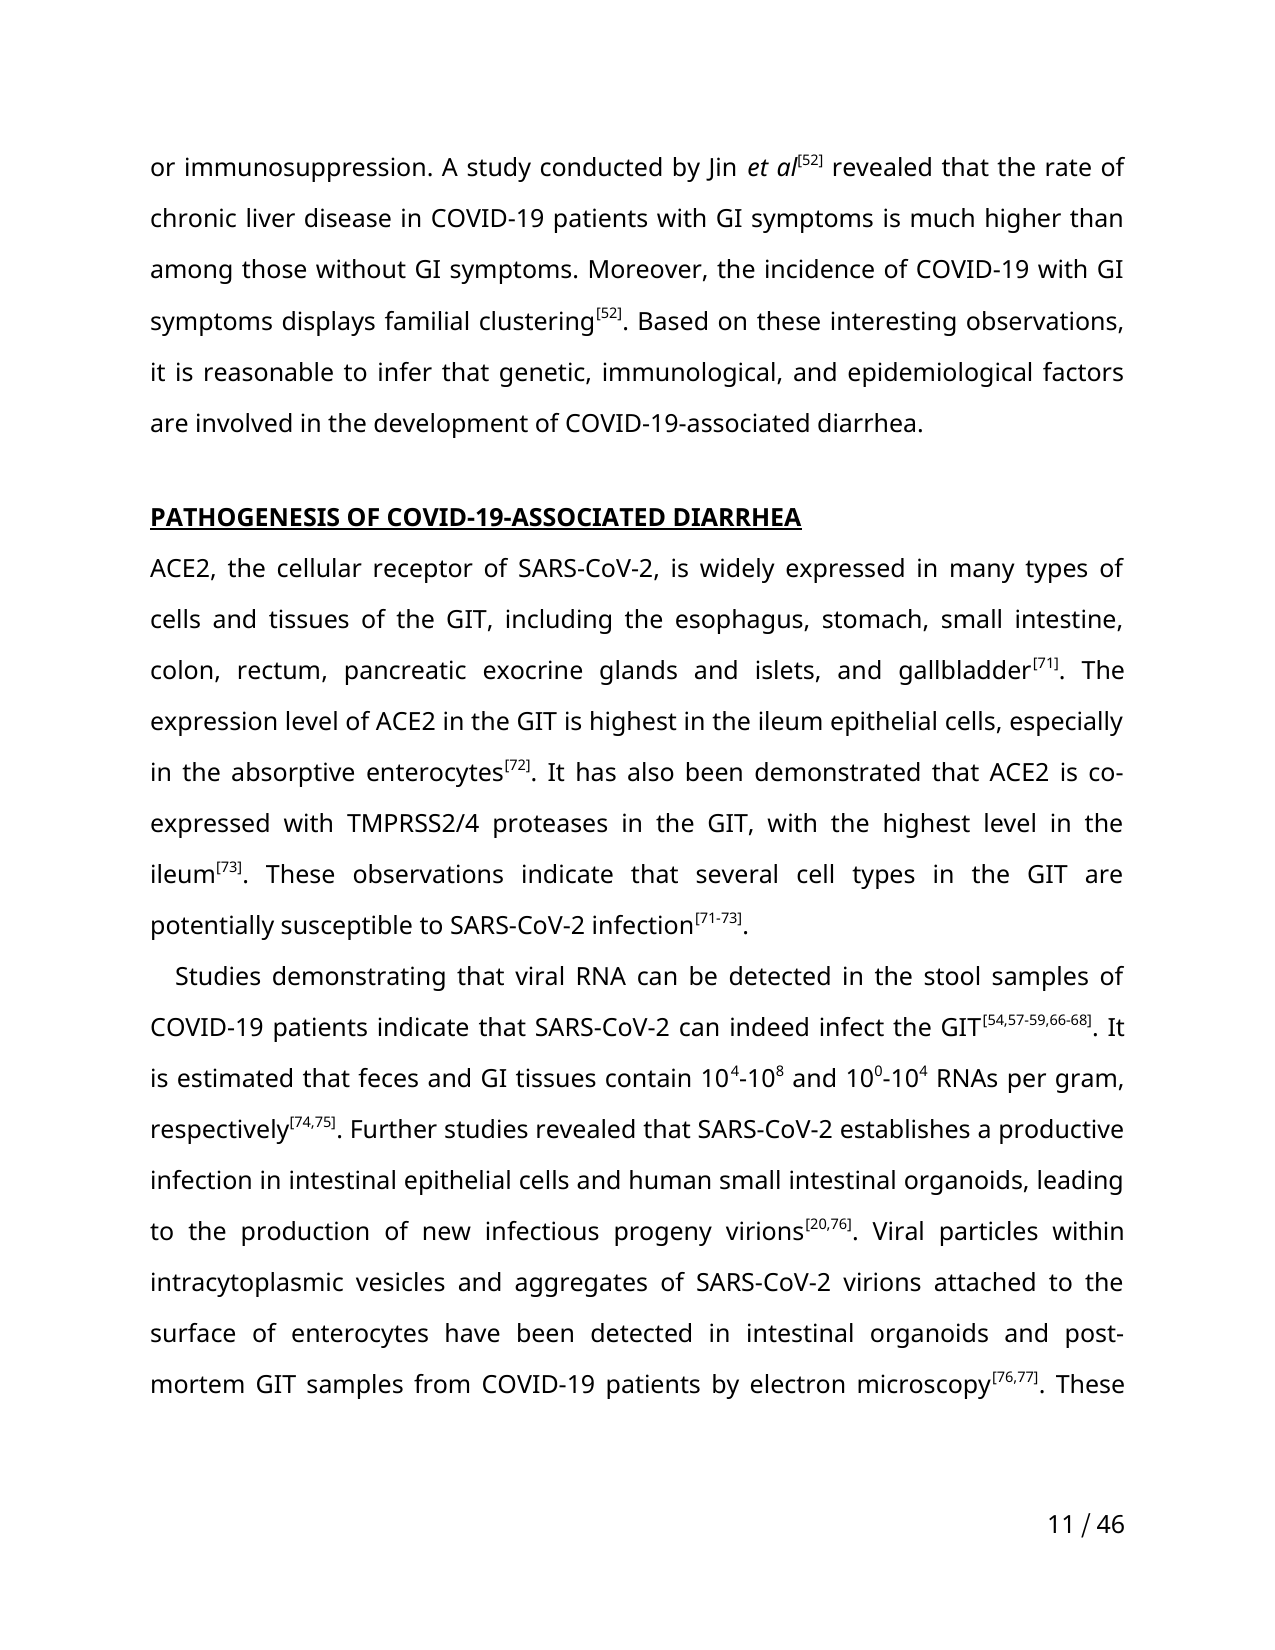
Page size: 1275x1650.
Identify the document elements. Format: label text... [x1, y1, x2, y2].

text ACE2, the cellular receptor of SARS-CoV-2, is widely expressed in many types of cells and tissues of the GIT, including the esophagus, stomach, small intestine, colon, rectum, pancreatic exocrine glands and islets, and gallbladder[71]. The expression level of ACE2 in the GIT is highest in the ileum epithelial cells, especially in the absorptive enterocytes[72]. It has also been demonstrated that ACE2 is co-expressed with TMPRSS2/4 proteases in the GIT, with the highest level in the ileum[73]. These observations indicate that several cell types in the GIT are potentially susceptible to SARS-CoV-2 infection[71-73]. [150, 550, 1125, 942]
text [150, 959, 1125, 1401]
text PATHOGENESIS OF COVID-19-ASSOCIATED DIARRHEA [150, 499, 1125, 533]
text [150, 150, 1125, 439]
